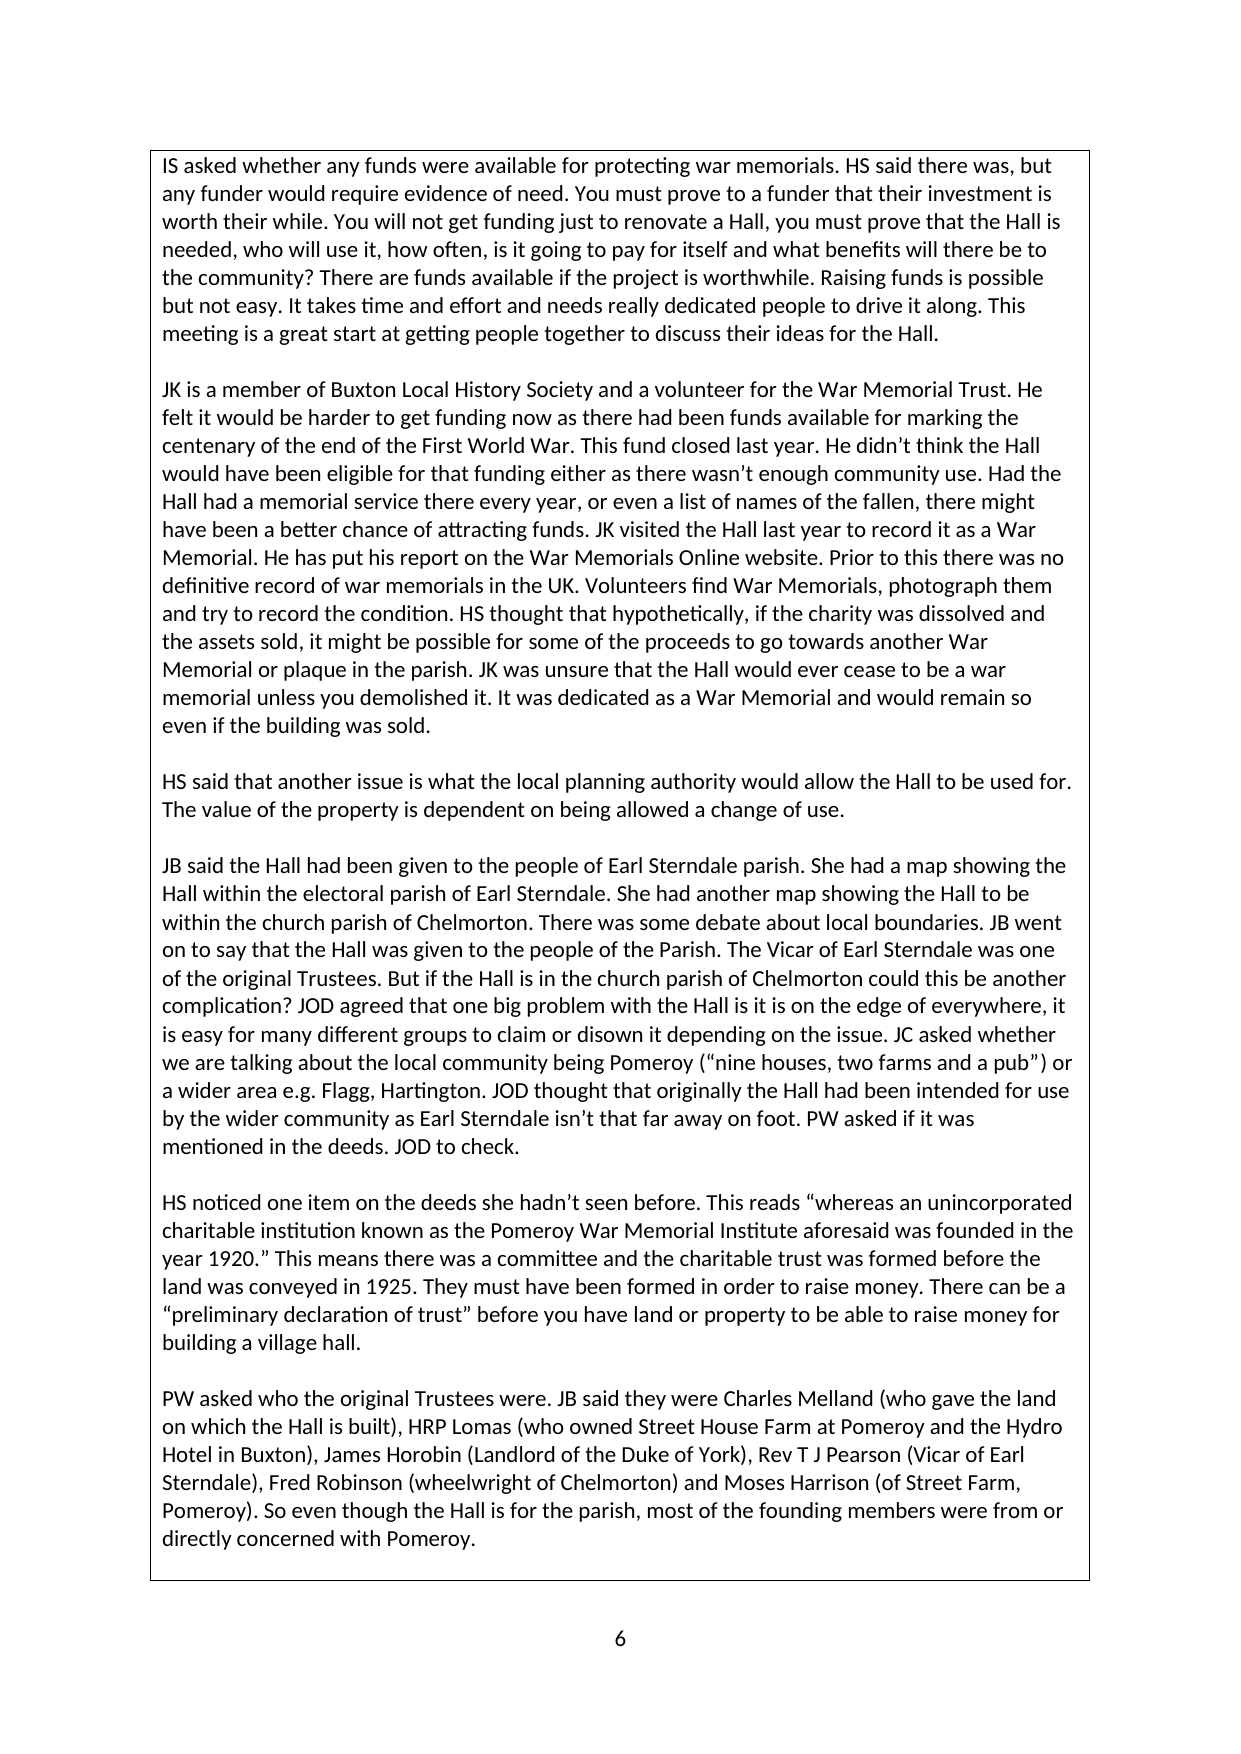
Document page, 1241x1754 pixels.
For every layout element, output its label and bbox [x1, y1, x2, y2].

table_cell [151, 151, 1089, 1580]
